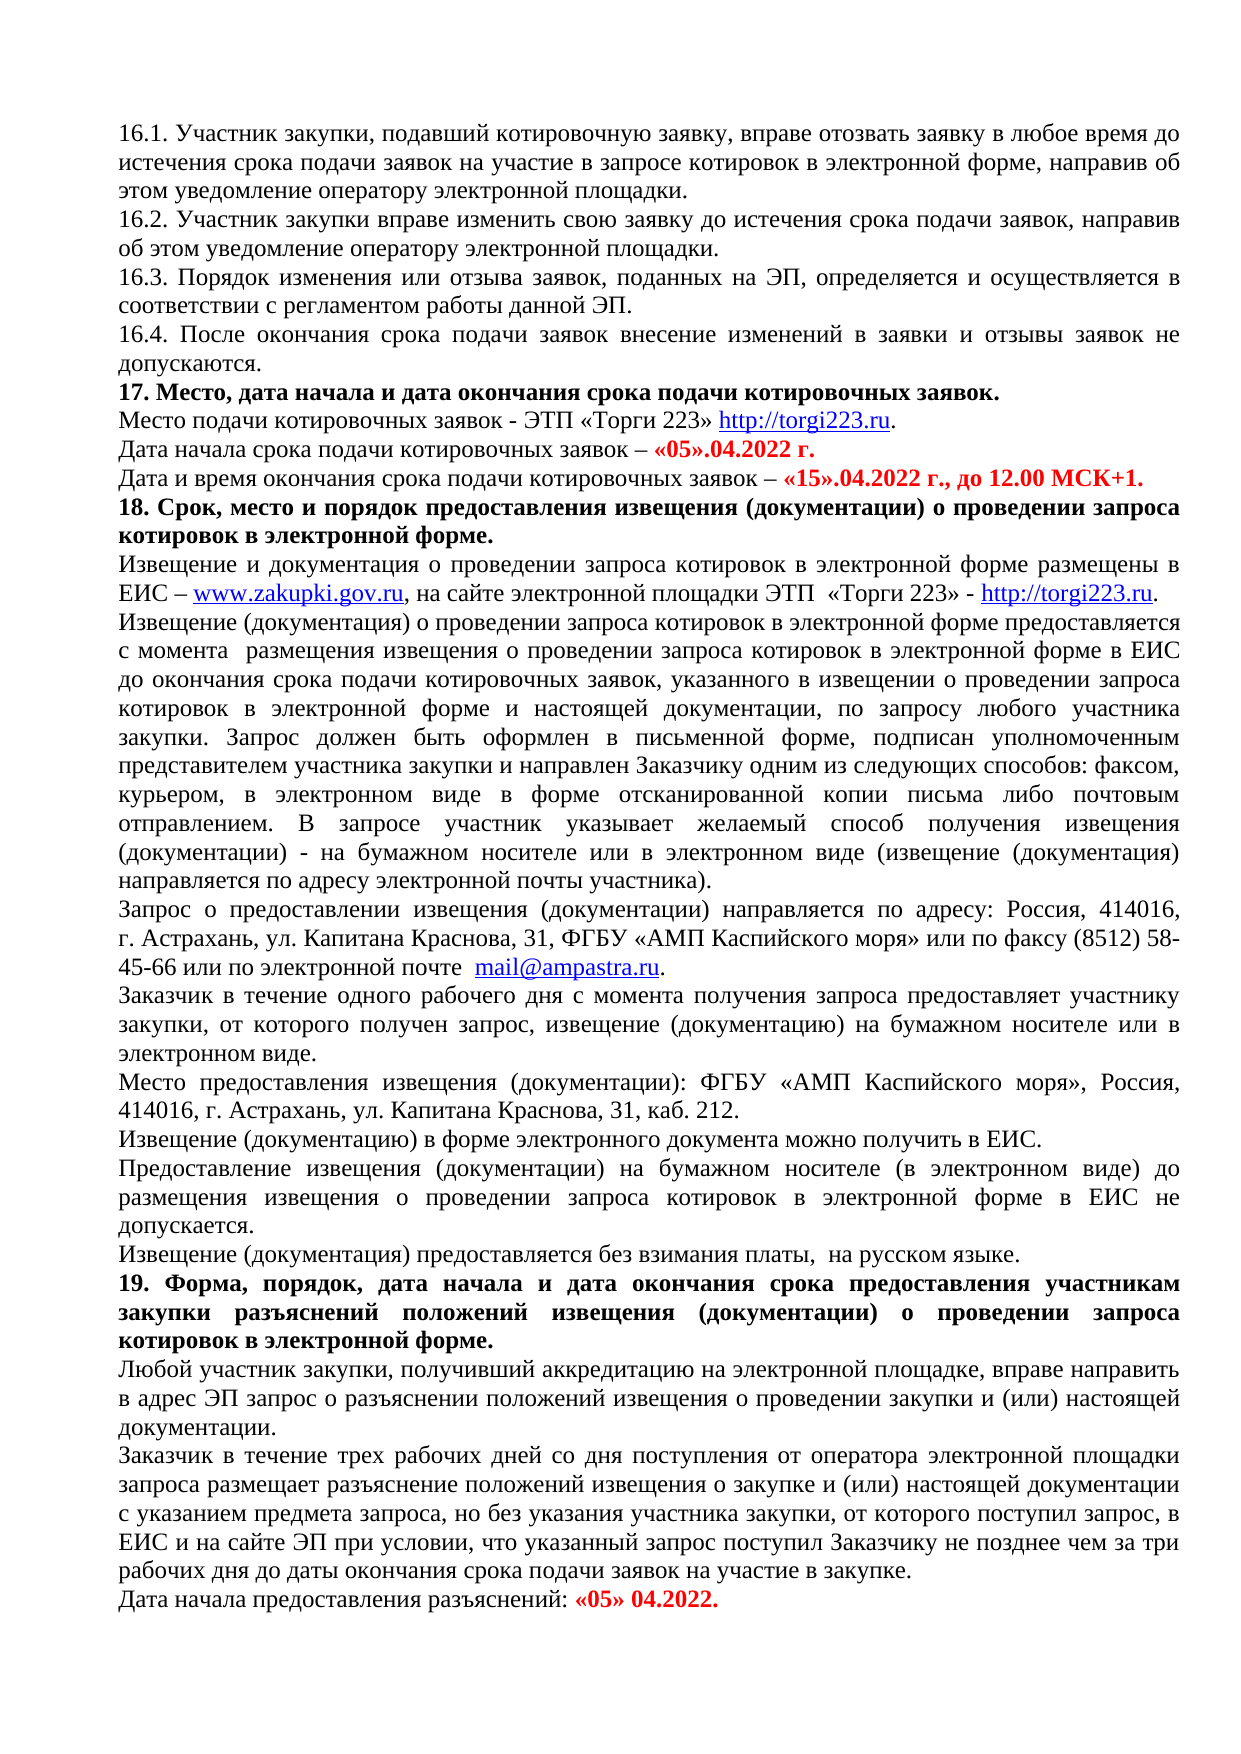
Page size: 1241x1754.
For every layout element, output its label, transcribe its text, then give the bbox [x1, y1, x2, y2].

text Место подачи котировочных заявок - ЭТП «Торги 223» http://torgi223.ru. [118, 406, 1181, 434]
text Извещение и документация о проведении запроса котировок в электронной форме размещены в ЕИС – www.zakupki.gov.ru, на сайте электронной площадки ЭТП «Торги 223» - http://torgi223.ru. [118, 549, 1181, 607]
text Извещение (документация) о проведении запроса котировок в электронной форме предоставляется с момента размещения извещения о проведении запроса котировок в электронной форме в ЕИС до окончания срока подачи котировочных заявок, указанного в извещении о проведении запроса котировок в электронной форме и настоящей документации, по запросу любого участника закупки. Запрос должен быть оформлен в письменной форме, подписан уполномоченным представителем участника закупки и направлен Заказчику одним из следующих способов: факсом, курьером, в электронном виде в форме отсканированной копии письма либо почтовым отправлением. В запросе участник указывает желаемый способ получения извещения (документации) - на бумажном носителе или в электронном виде (извещение (документация) направляется по адресу электронной почты участника). [118, 607, 1181, 894]
text Любой участник закупки, получивший аккредитацию на электронной площадке, вправе направить в адрес ЭП запрос о разъяснении положений извещения о проведении закупки и (или) настоящей документации. [118, 1354, 1181, 1441]
text 19. Форма, порядок, дата начала и дата окончания срока предоставления участникам закупки разъяснений положений извещения (документации) о проведении запроса котировок в электронной форме. [118, 1268, 1181, 1354]
text 18. Срок, место и порядок предоставления извещения (документации) о проведении запроса котировок в электронной форме. [118, 492, 1181, 549]
text Запрос о предоставлении извещения (документации) направляется по адресу: Россия, 414016, г. Астрахань, ул. Капитана Краснова, 31, ФГБУ «АМП Каспийского моря» или по факсу (8512) 58-45-66 или по электронной почте mail@ampastra.ru. [118, 894, 1181, 981]
text Место предоставления извещения (документации): ФГБУ «АМП Каспийского моря», Россия, 414016, г. Астрахань, ул. Капитана Краснова, 31, каб. 212. [118, 1067, 1181, 1124]
text 16.1. Участник закупки, подавший котировочную заявку, вправе отозвать заявку в любое время до истечения срока подачи заявок на участие в запросе котировок в электронной форме, направив об этом уведомление оператору электронной площадки. [118, 118, 1181, 204]
list 16.3. Порядок изменения или отзыва заявок, поданных на ЭП, определяется и осуществляется в соответствии с регламентом работы данной ЭП. [118, 262, 1181, 319]
list 16.2. Участник закупки вправе изменить свою заявку до истечения срока подачи заявок, направив об этом уведомление оператору электронной площадки. [118, 204, 1181, 262]
text Дата начала предоставления разъяснений: «05» 04.2022. [118, 1584, 1181, 1613]
text Заказчик в течение трех рабочих дней со дня поступления от оператора электронной площадки запроса размещает разъяснение положений извещения о закупке и (или) настоящей документации с указанием предмета запроса, но без указания участника закупки, от которого поступил запрос, в ЕИС и на сайте ЭП при условии, что указанный запрос поступил Заказчику не позднее чем за три рабочих дня до даты окончания срока подачи заявок на участие в закупке. [118, 1441, 1181, 1584]
text Предоставление извещения (документации) на бумажном носителе (в электронном виде) до размещения извещения о проведении запроса котировок в электронной форме в ЕИС не допускается. [118, 1153, 1181, 1239]
text Дата и время окончания срока подачи котировочных заявок – «15».04.2022 г., до 12.00 МСК+1. [118, 463, 1181, 492]
text Заказчик в течение одного рабочего дня с момента получения запроса предоставляет участнику закупки, от которого получен запрос, извещение (документацию) на бумажном носителе или в электронном виде. [118, 981, 1181, 1067]
text Извещение (документацию) в форме электронного документа можно получить в ЕИС. [118, 1124, 1181, 1153]
text Извещение (документация) предоставляется без взимания платы, на русском языке. [118, 1239, 1181, 1268]
text 16.4. После окончания срока подачи заявок внесение изменений в заявки и отзывы заявок не допускаются. [118, 319, 1181, 377]
text Дата начала срока подачи котировочных заявок – «05».04.2022 г. [118, 434, 1181, 463]
text 17. Место, дата начала и дата окончания срока подачи котировочных заявок. [118, 377, 1181, 406]
